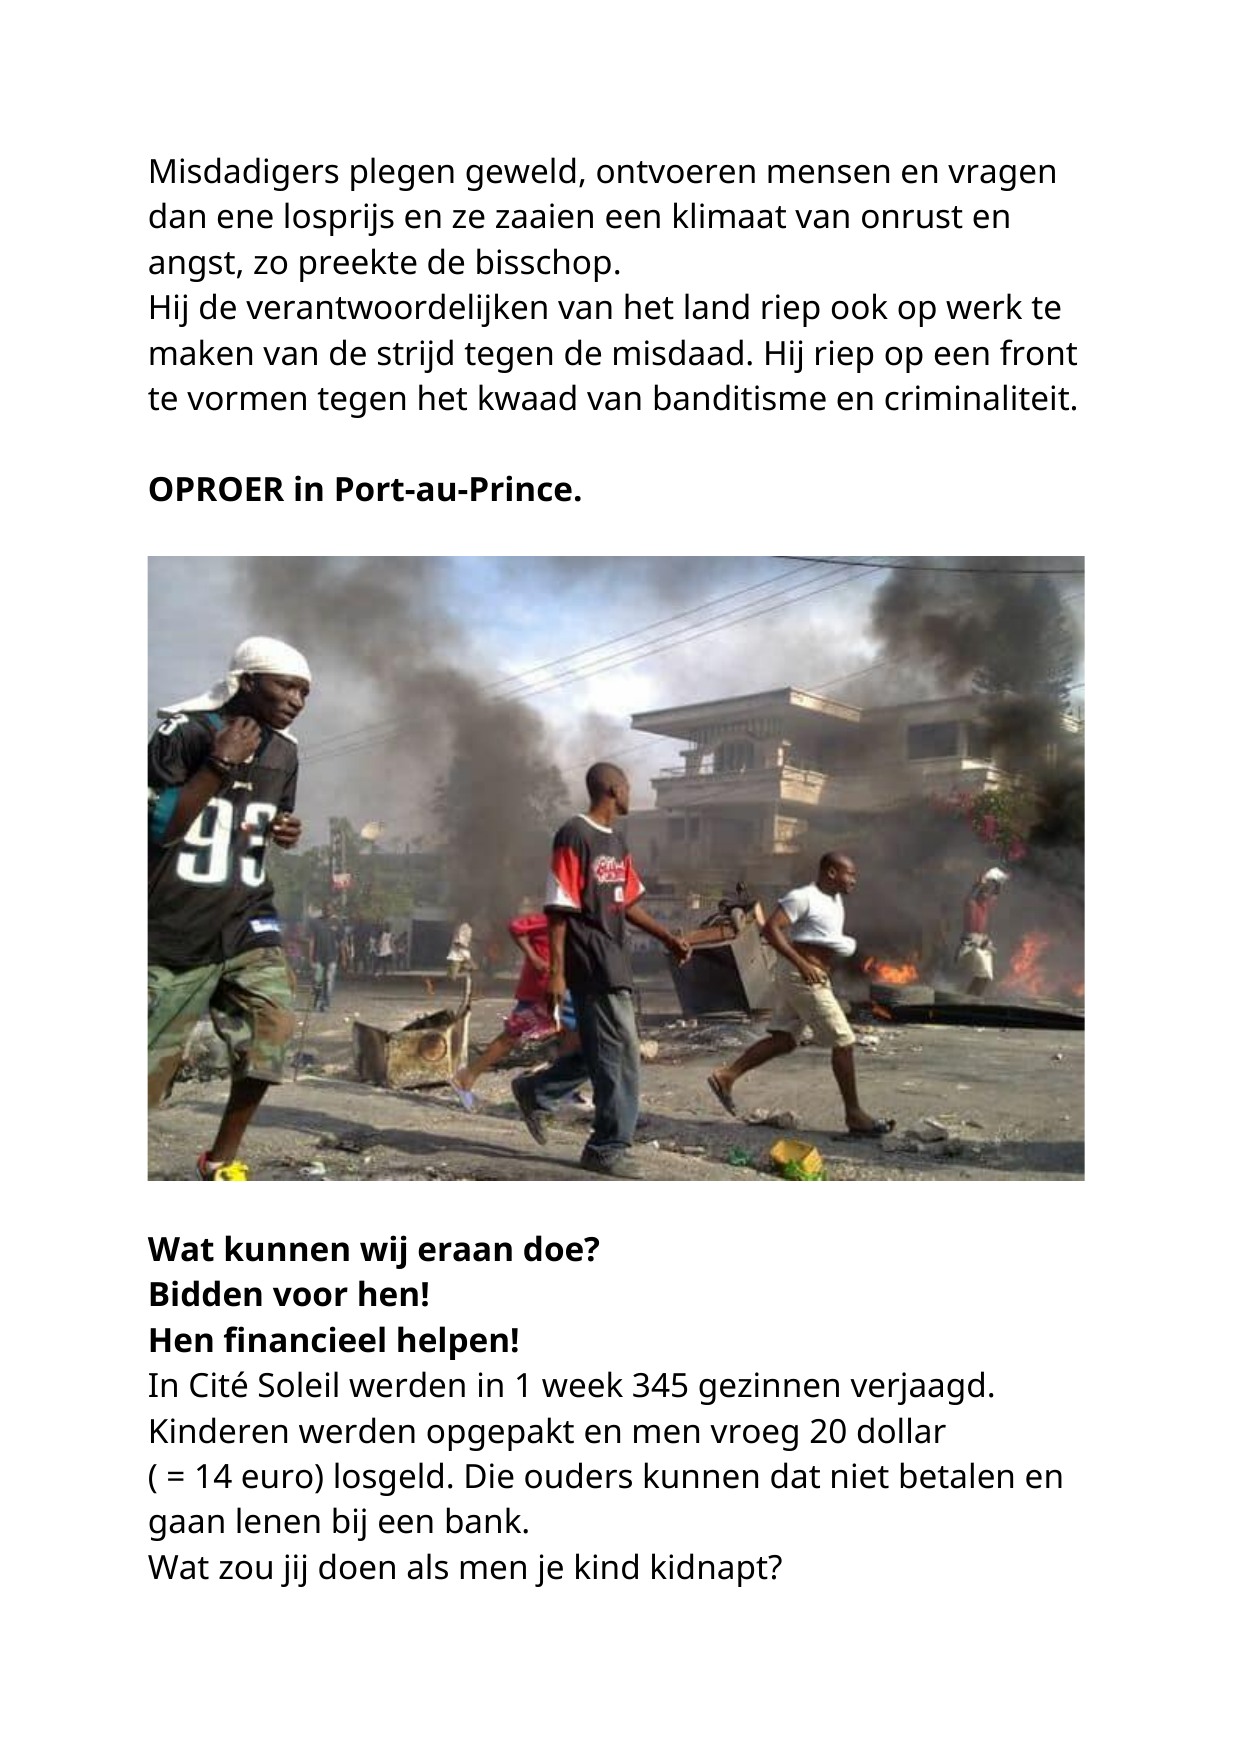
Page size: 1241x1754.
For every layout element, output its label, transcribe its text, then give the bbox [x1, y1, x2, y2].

picture [147, 556, 1085, 1181]
text OPROER in Port-au-Prince. [148, 466, 1093, 511]
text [148, 1226, 1093, 1589]
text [148, 148, 1093, 420]
